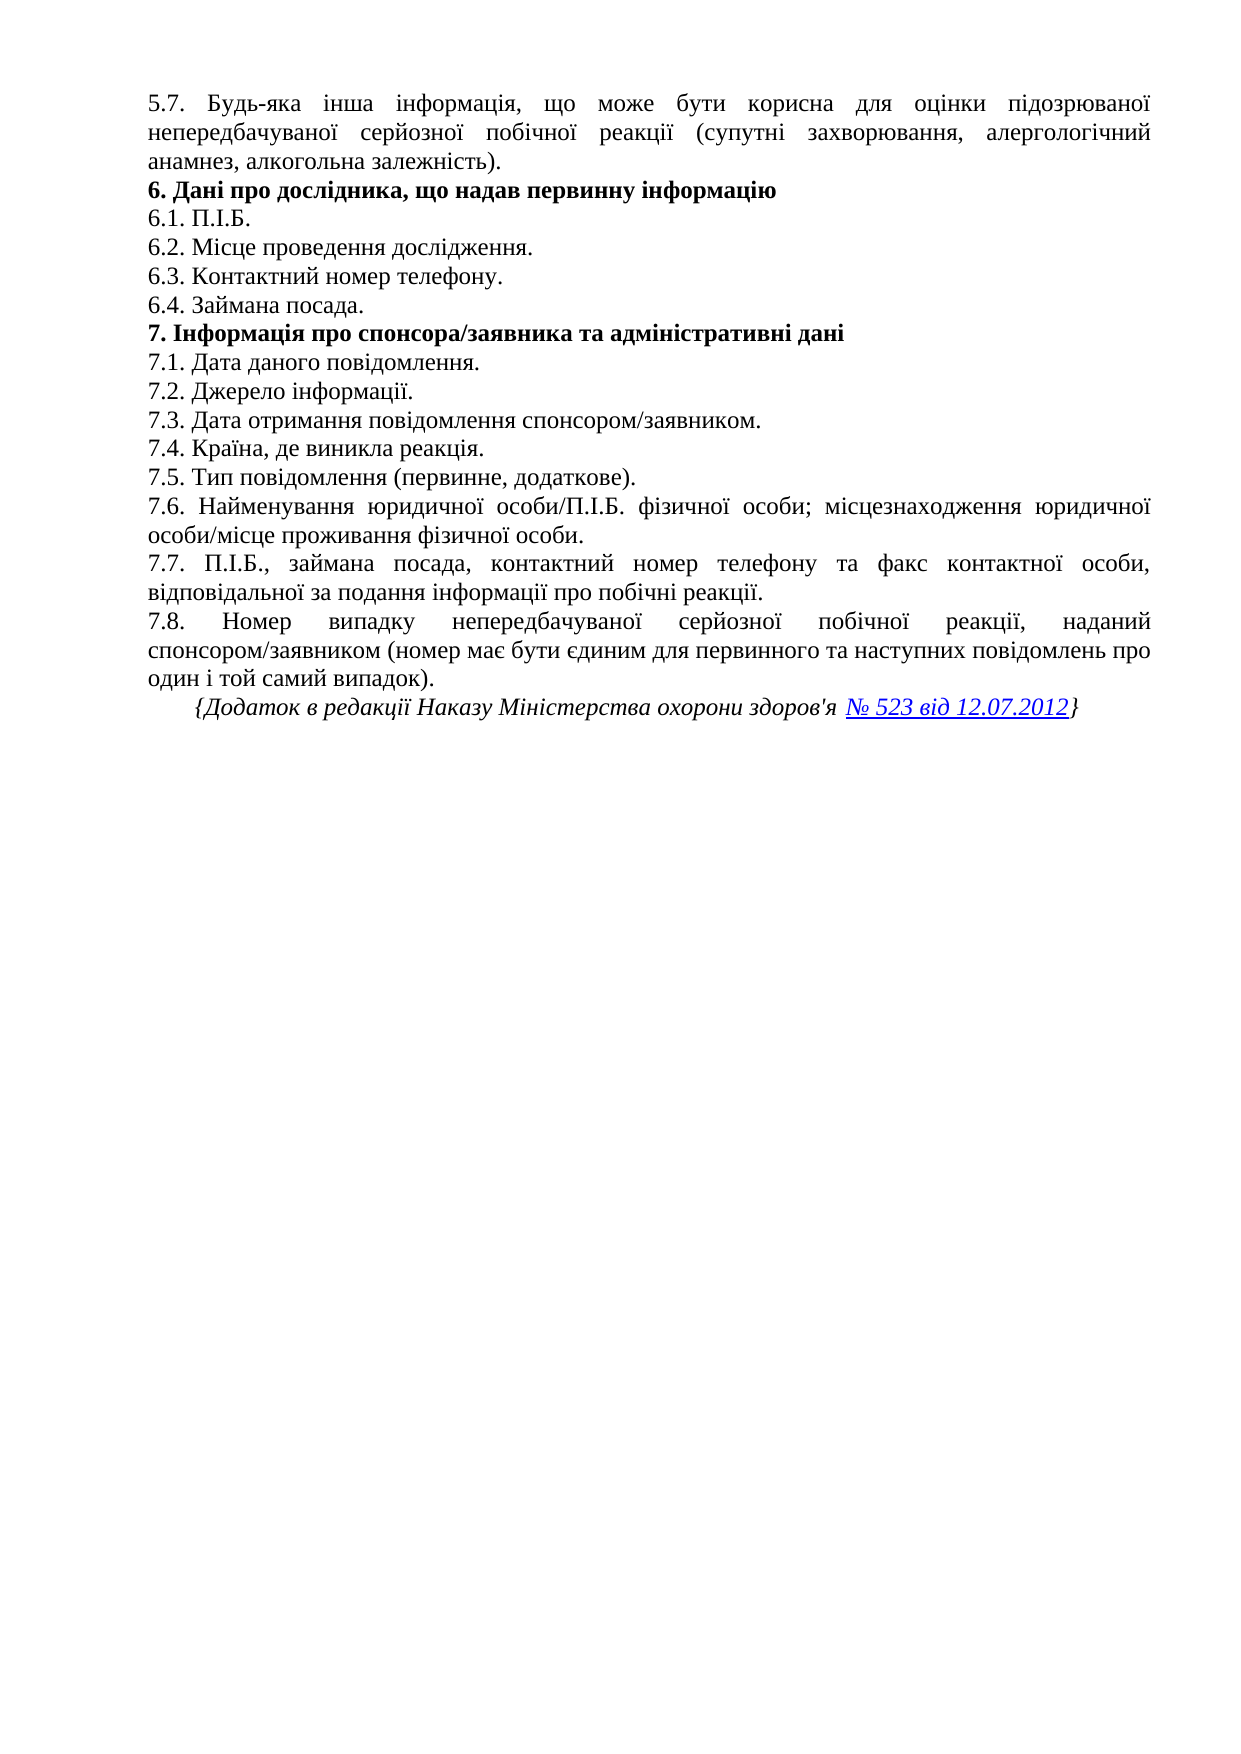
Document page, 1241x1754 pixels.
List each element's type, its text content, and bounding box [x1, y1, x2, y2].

text 5.7. Будь-яка інша інформація, що може бути корисна для оцінки підозрюваної непередбачуваної серйозної побічної реакції (супутні захворювання, алергологічний анамнез, алкогольна залежність). [148, 88, 1152, 175]
text 6.2. Місце проведення дослідження. [148, 232, 1152, 261]
text 6. Дані про дослідника, що надав первинну інформацію [148, 175, 1152, 203]
text 7.4. Країна, де виникла реакція. [148, 433, 1152, 462]
text 7.6. Найменування юридичної особи/П.І.Б. фізичної особи; місцезнаходження юридичної особи/місце проживання фізичної особи. [148, 491, 1152, 548]
text 7.2. Джерело інформації. [148, 376, 1152, 405]
text 7.3. Дата отримання повідомлення спонсором/заявником. [148, 405, 1152, 433]
text 6.4. Займана посада. [148, 290, 1152, 318]
text 7.8. Номер випадку непередбачуваної серйозної побічної реакції, наданий спонсором/заявником (номер має бути єдиним для первинного та наступних повідомлень про один і той самий випадок). [148, 606, 1152, 692]
text {Додаток в редакції Наказу Міністерства охорони здоров'я № 523 від 12.07.2012} [148, 692, 1152, 721]
text 7.5. Тип повідомлення (первинне, додаткове). [148, 462, 1152, 491]
text 7.7. П.І.Б., займана посада, контактний номер телефону та факс контактної особи, відповідальної за подання інформації про побічні реакції. [148, 548, 1152, 606]
text 7.1. Дата даного повідомлення. [148, 347, 1152, 376]
text 7. Інформація про спонсора/заявника та адміністративні дані [148, 318, 1152, 347]
text 6.1. П.І.Б. [148, 203, 1152, 232]
text 6.3. Контактний номер телефону. [148, 261, 1152, 290]
